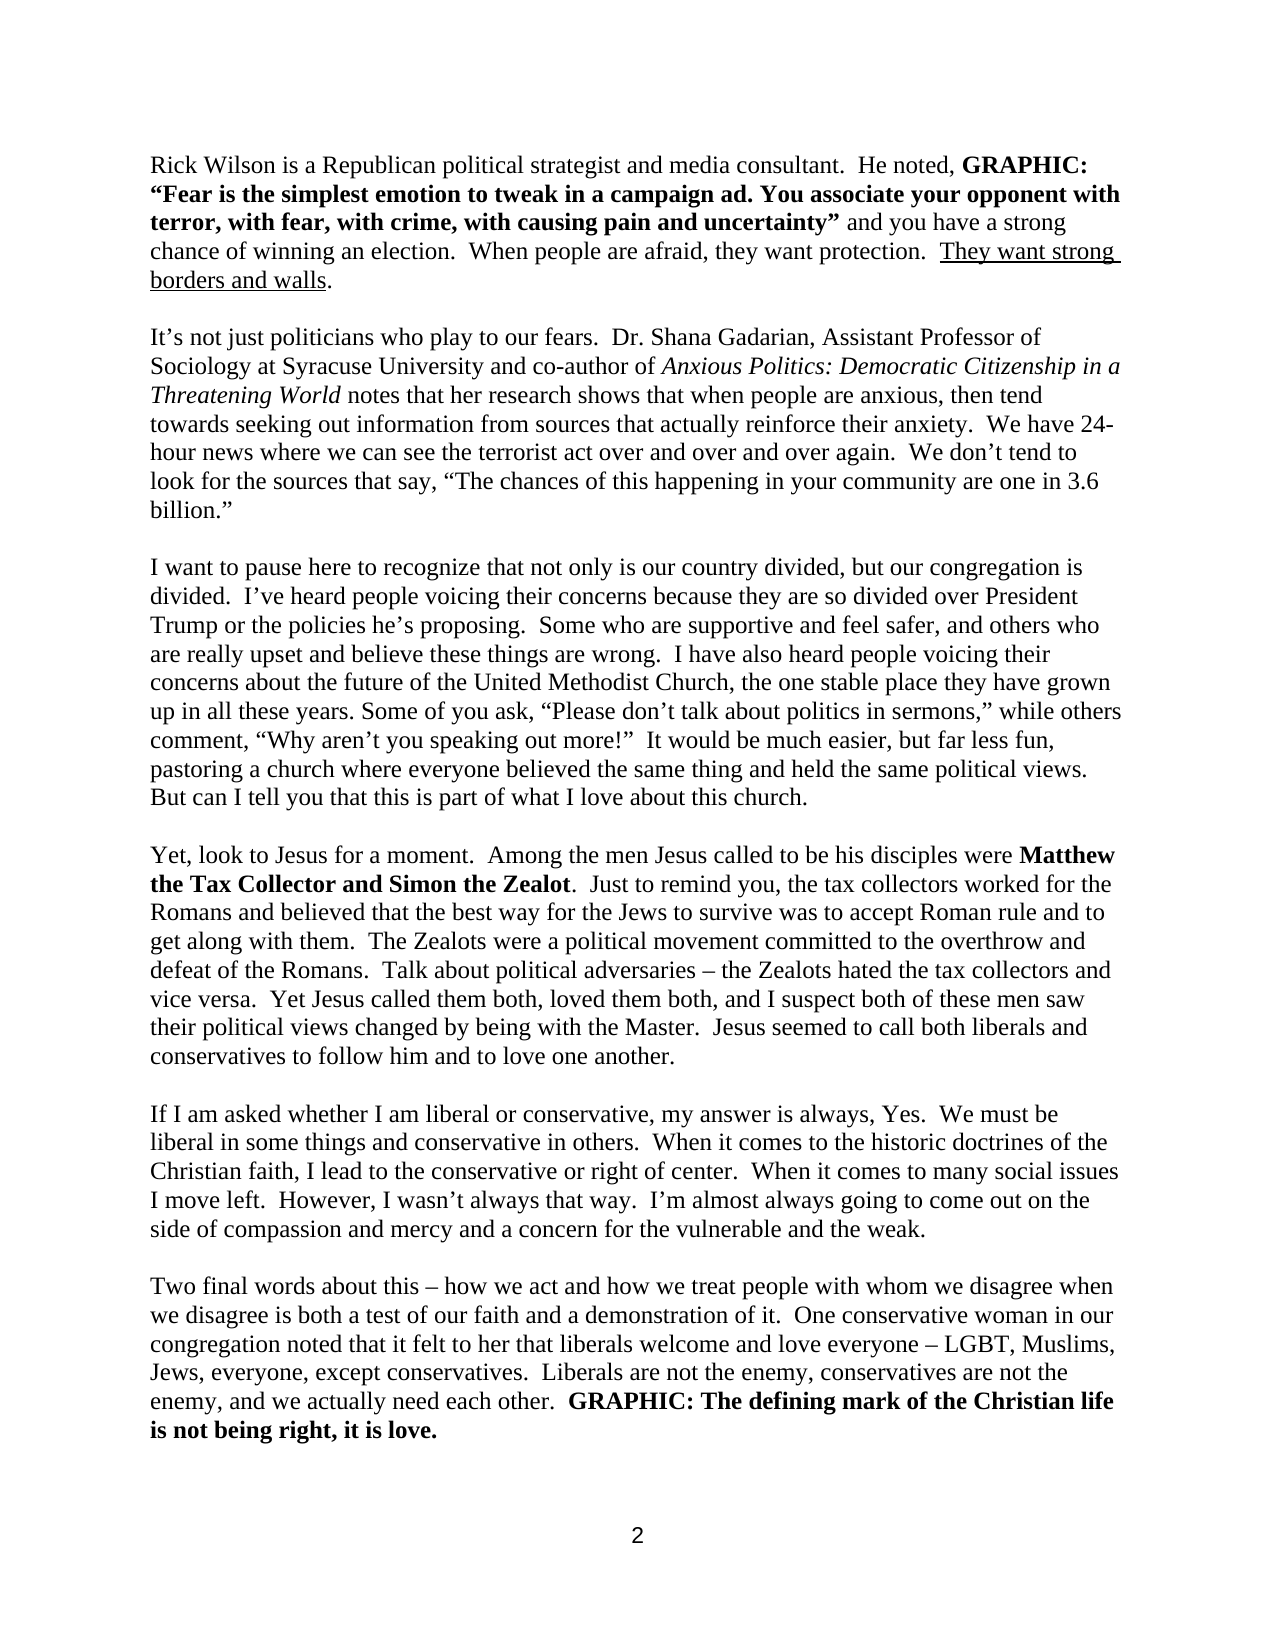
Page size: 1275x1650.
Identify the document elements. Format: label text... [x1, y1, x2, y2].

text It’s not just politicians who play to our fears. Dr. Shana Gadarian, Assistant Professor of Sociology at Syracuse University and co-author of Anxious Politics: Democratic Citizenship in a Threatening World notes that her research shows that when people are anxious, then tend towards seeking out information from sources that actually reinforce their anxiety. We have 24-hour news where we can see the terrorist act over and over and over again. We don’t tend to look for the sources that say, “The chances of this happening in your community are one in 3.6 billion.” [150, 322, 1125, 524]
text Two final words about this – how we act and how we treat people with whom we disagree when we disagree is both a test of our faith and a demonstration of it. One conservative woman in our congregation noted that it felt to her that liberals welcome and love everyone – LGBT, Muslims, Jews, everyone, except conservatives. Liberals are not the enemy, conservatives are not the enemy, and we actually need each other. GRAPHIC: The defining mark of the Christian life is not being right, it is love. [150, 1271, 1125, 1444]
text Yet, look to Jesus for a moment. Among the men Jesus called to be his disciples were Matthew the Tax Collector and Simon the Zealot. Just to remind you, the tax collectors worked for the Romans and believed that the best way for the Jews to survive was to accept Roman rule and to get along with them. The Zealots were a political movement committed to the overthrow and defeat of the Romans. Talk about political adversaries – the Zealots hated the tax collectors and vice versa. Yet Jesus called them both, loved them both, and I suspect both of these men saw their political views changed by being with the Master. Jesus seemed to call both liberals and conservatives to follow him and to love one another. [150, 840, 1125, 1070]
text Rick Wilson is a Republican political strategist and media consultant. He noted, GRAPHIC: “Fear is the simplest emotion to tweak in a campaign ad. You associate your opponent with terror, with fear, with crime, with causing pain and uncertainty” and you have a strong chance of winning an election. When people are afraid, they want protection. They want strong borders and walls. [150, 150, 1125, 294]
text If I am asked whether I am liberal or conservative, my answer is always, Yes. We must be liberal in some things and conservative in others. When it comes to the historic doctrines of the Christian faith, I lead to the conservative or right of center. When it comes to many social issues I move left. However, I wasn’t always that way. I’m almost always going to come out on the side of compassion and mercy and a concern for the vulnerable and the weak. [150, 1099, 1125, 1242]
text I want to pause here to recognize that not only is our country divided, but our congregation is divided. I’ve heard people voicing their concerns because they are so divided over President Trump or the policies he’s proposing. Some who are supportive and feel safer, and others who are really upset and believe these things are wrong. I have also heard people voicing their concerns about the future of the United Methodist Church, the one stable place they have grown up in all these years. Some of you ask, “Please don’t talk about politics in sermons,” while others comment, “Why aren’t you speaking out more!” It would be much easier, but far less fun, pastoring a church where everyone believed the same thing and held the same political views. But can I tell you that this is part of what I love about this church. [150, 552, 1125, 811]
